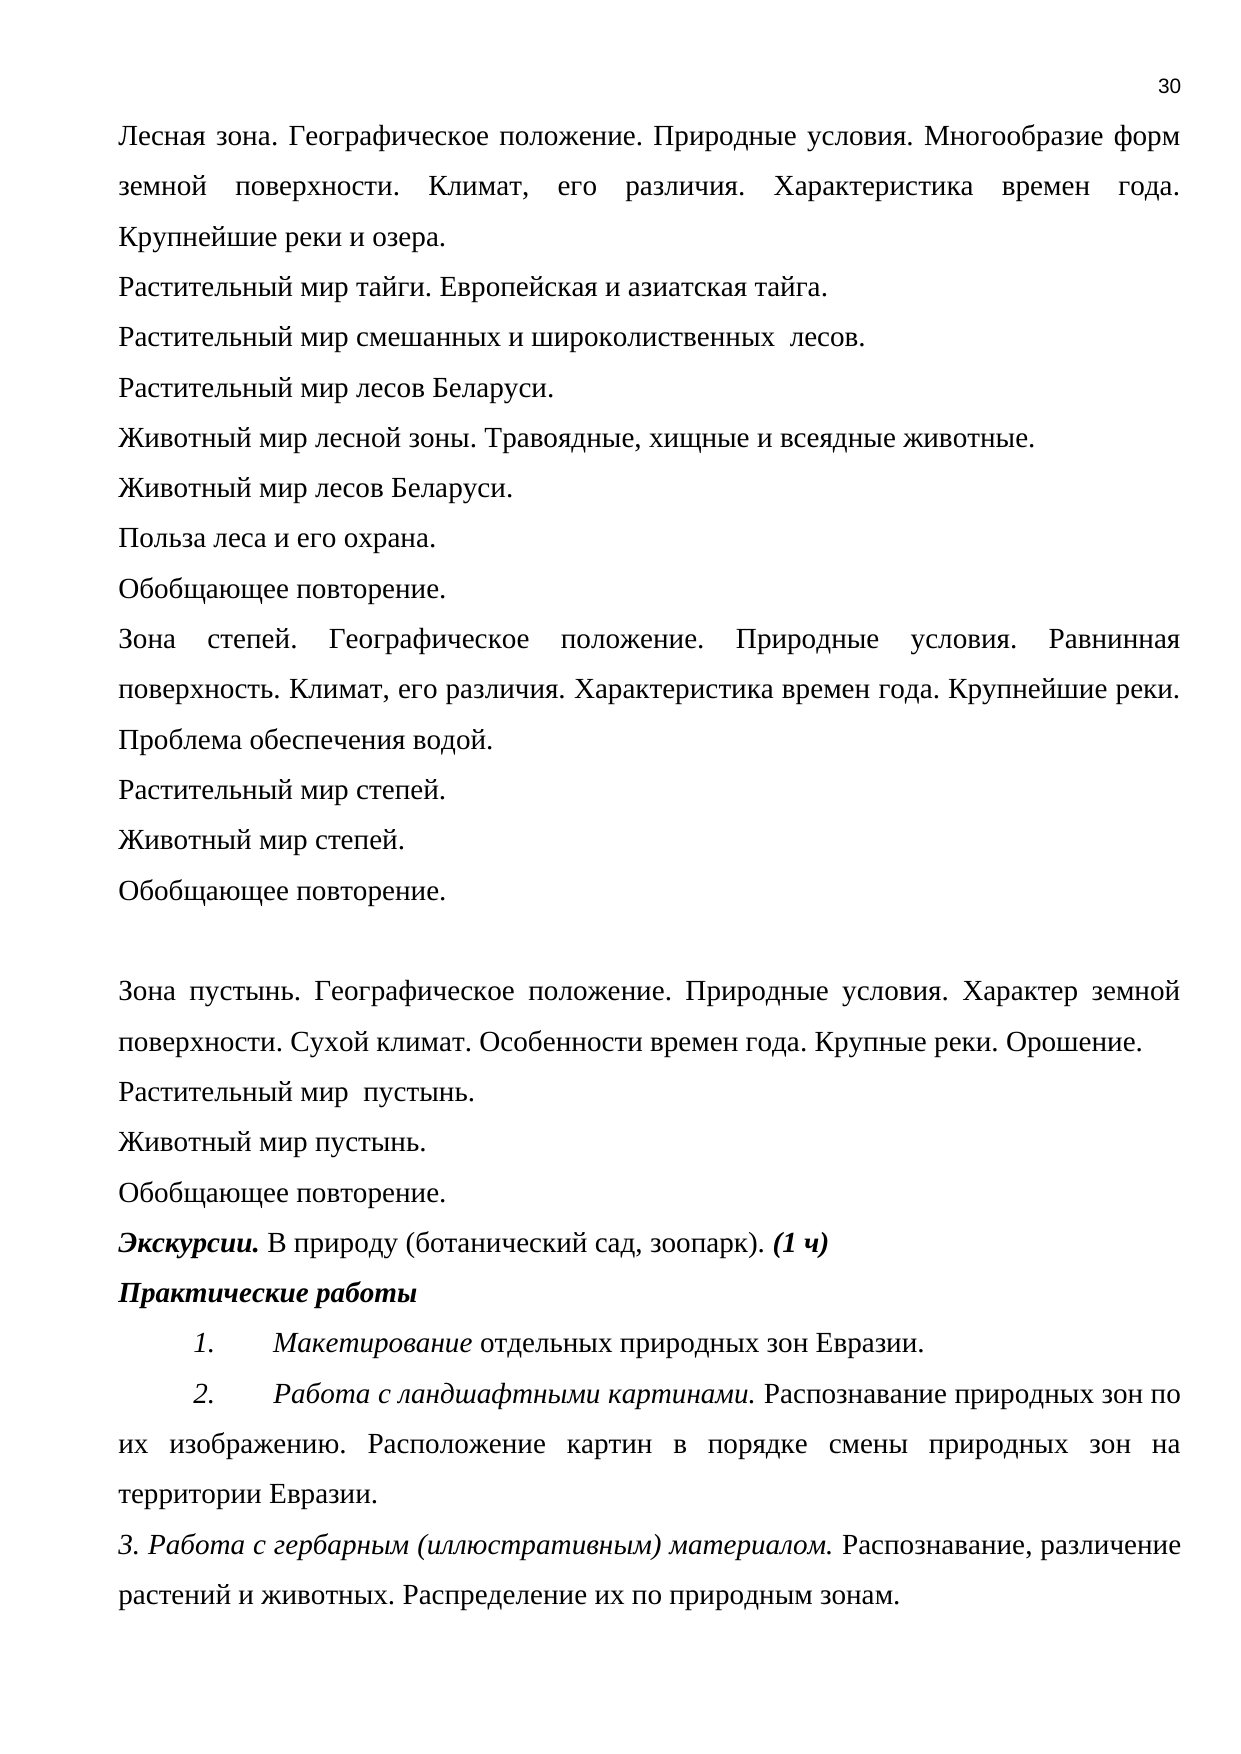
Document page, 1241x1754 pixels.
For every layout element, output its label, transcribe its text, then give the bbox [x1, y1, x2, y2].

list Работа с ландшафтными картинами. Распознавание природных зон по их изображению. Расположение картин в порядке смены природных зон на территории Евразии. [118, 1376, 1181, 1510]
text Растительный мир лесов Беларуси. [118, 370, 1181, 403]
text Обобщающее повторение. [118, 1175, 1181, 1208]
text 3. Работа с гербарным (иллюстративным) материалом. Распознавание, различение растений и животных. Распределение их по природным зонам. [118, 1527, 1181, 1611]
text Экскурсии. В природу (ботанический сад, зоопарк). (1 ч) [118, 1225, 1181, 1258]
text Зона степей. Географическое положение. Природные условия. Равнинная поверхность. Климат, его различия. Характеристика времен года. Крупнейшие реки. Проблема обеспечения водой. [118, 621, 1181, 755]
text Животный мир лесов Беларуси. [118, 470, 1181, 504]
text Животный мир лесной зоны. Травоядные, хищные и всеядные животные. [118, 420, 1181, 453]
list Макетирование отдельных природных зон Евразии. [118, 1326, 1181, 1359]
text Обобщающее повторение. [118, 571, 1181, 604]
text Растительный мир пустынь. [118, 1074, 1181, 1108]
text Животный мир пустынь. [118, 1124, 1181, 1158]
text Растительный мир степей. [118, 772, 1181, 806]
text Животный мир степей. [118, 822, 1181, 856]
text Зона пустынь. Географическое положение. Природные условия. Характер земной поверхности. Сухой климат. Особенности времен года. Крупные реки. Орошение. [118, 973, 1181, 1057]
text Растительный мир смешанных и широколиственных лесов. [118, 319, 1181, 353]
text Практические работы [118, 1275, 1181, 1309]
text Польза леса и его охрана. [118, 521, 1181, 554]
text Лесная зона. Географическое положение. Природные условия. Многообразие форм земной поверхности. Климат, его различия. Характеристика времен года. Крупнейшие реки и озера. [118, 118, 1181, 252]
text Обобщающее повторение. [118, 873, 1181, 906]
text Растительный мир тайги. Европейская и азиатская тайга. [118, 269, 1181, 303]
